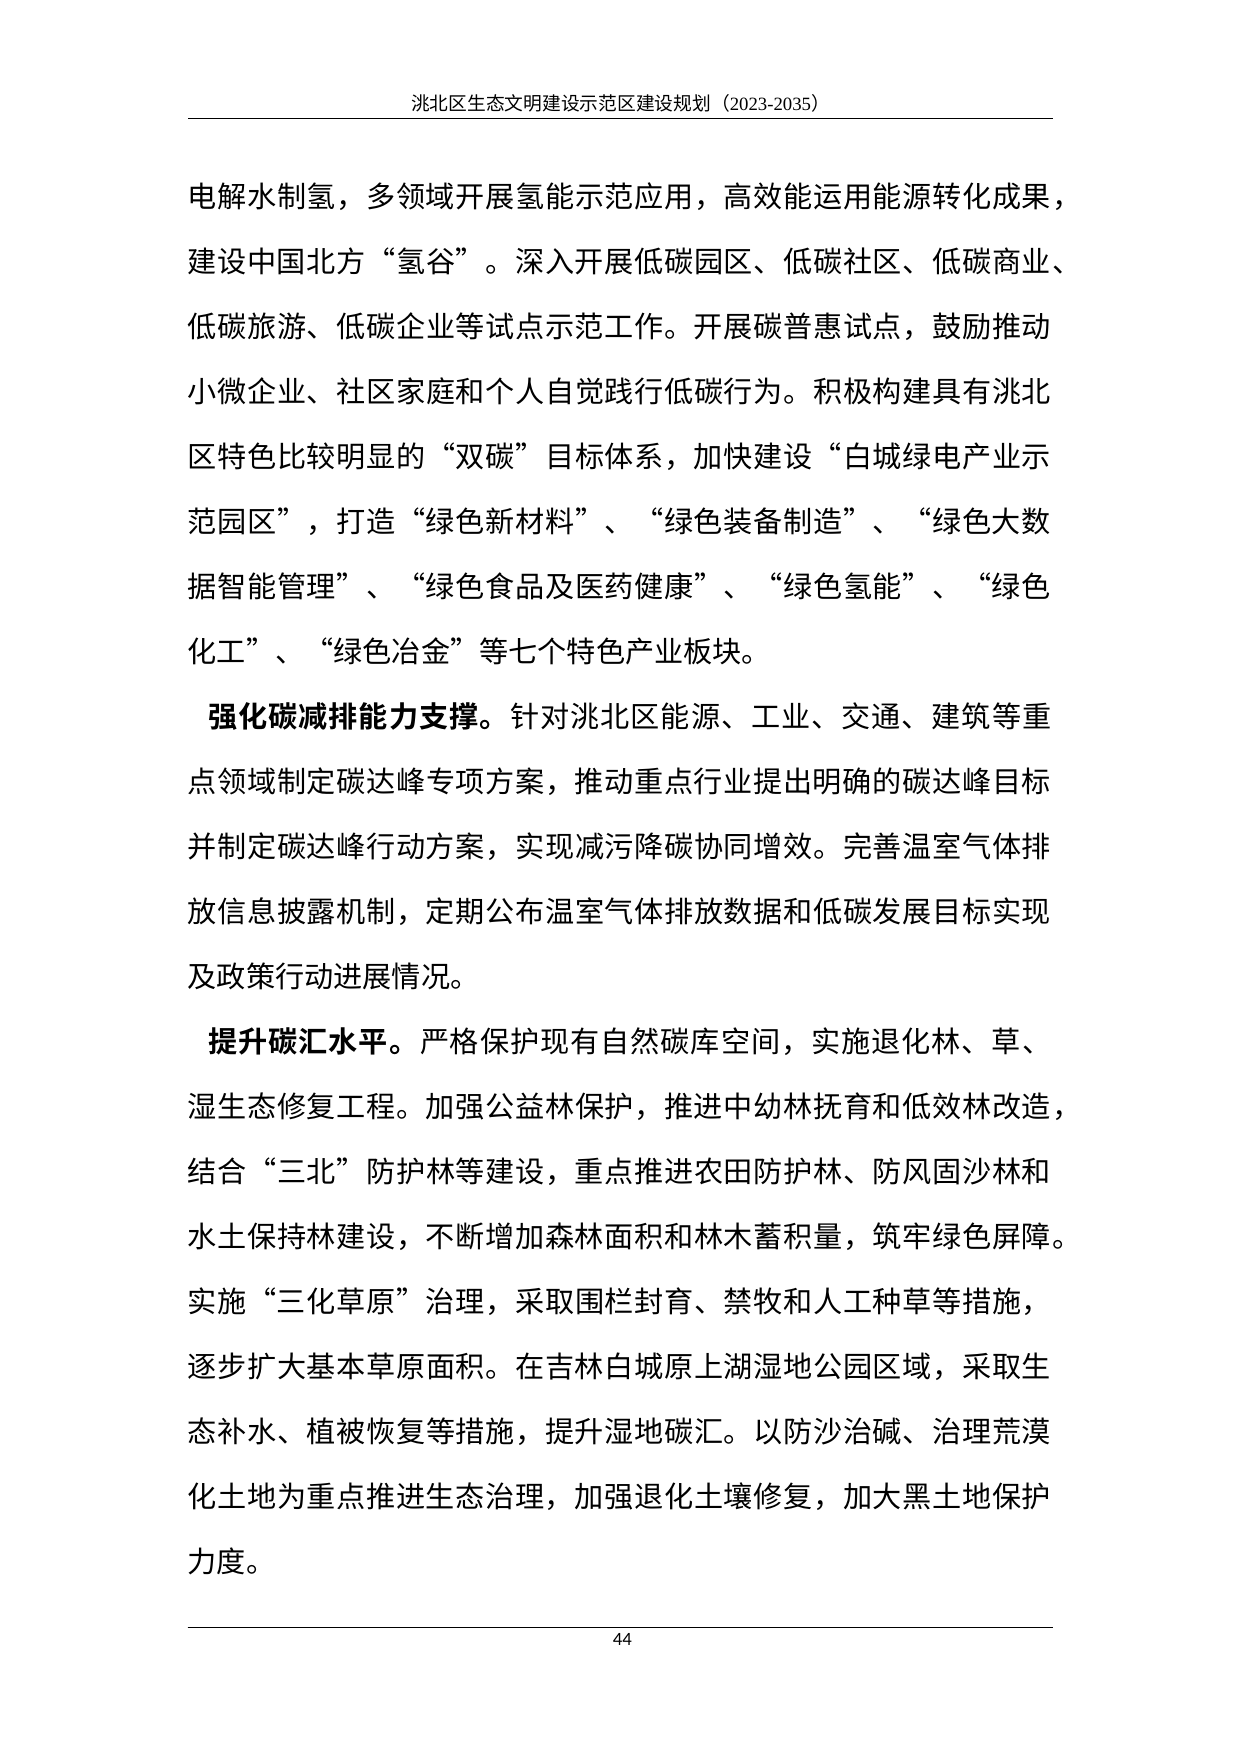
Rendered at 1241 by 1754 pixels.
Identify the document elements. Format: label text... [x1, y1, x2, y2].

text 提升碳汇水平。严格保护现有自然碳库空间，实施退化林、草、湿生态修复工程。加强公益林保护，推进中幼林抚育和低效林改造，结合“三北”防护林等建设，重点推进农田防护林、防风固沙林和水土保持林建设，不断增加森林面积和林木蓄积量，筑牢绿色屏障。实施“三化草原”治理，采取围栏封育、禁牧和人工种草等措施，逐步扩大基本草原面积。在吉林白城原上湖湿地公园区域，采取生态补水、植被恢复等措施，提升湿地碳汇。以防沙治碱、治理荒漠化土地为重点推进生态治理，加强退化土壤修复，加大黑土地保护力度。 [187, 1007, 1053, 1592]
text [187, 162, 1053, 682]
text 强化碳减排能力支撑。针对洮北区能源、工业、交通、建筑等重点领域制定碳达峰专项方案，推动重点行业提出明确的碳达峰目标并制定碳达峰行动方案，实现减污降碳协同增效。完善温室气体排放信息披露机制，定期公布温室气体排放数据和低碳发展目标实现及政策行动进展情况。 [187, 682, 1053, 1007]
